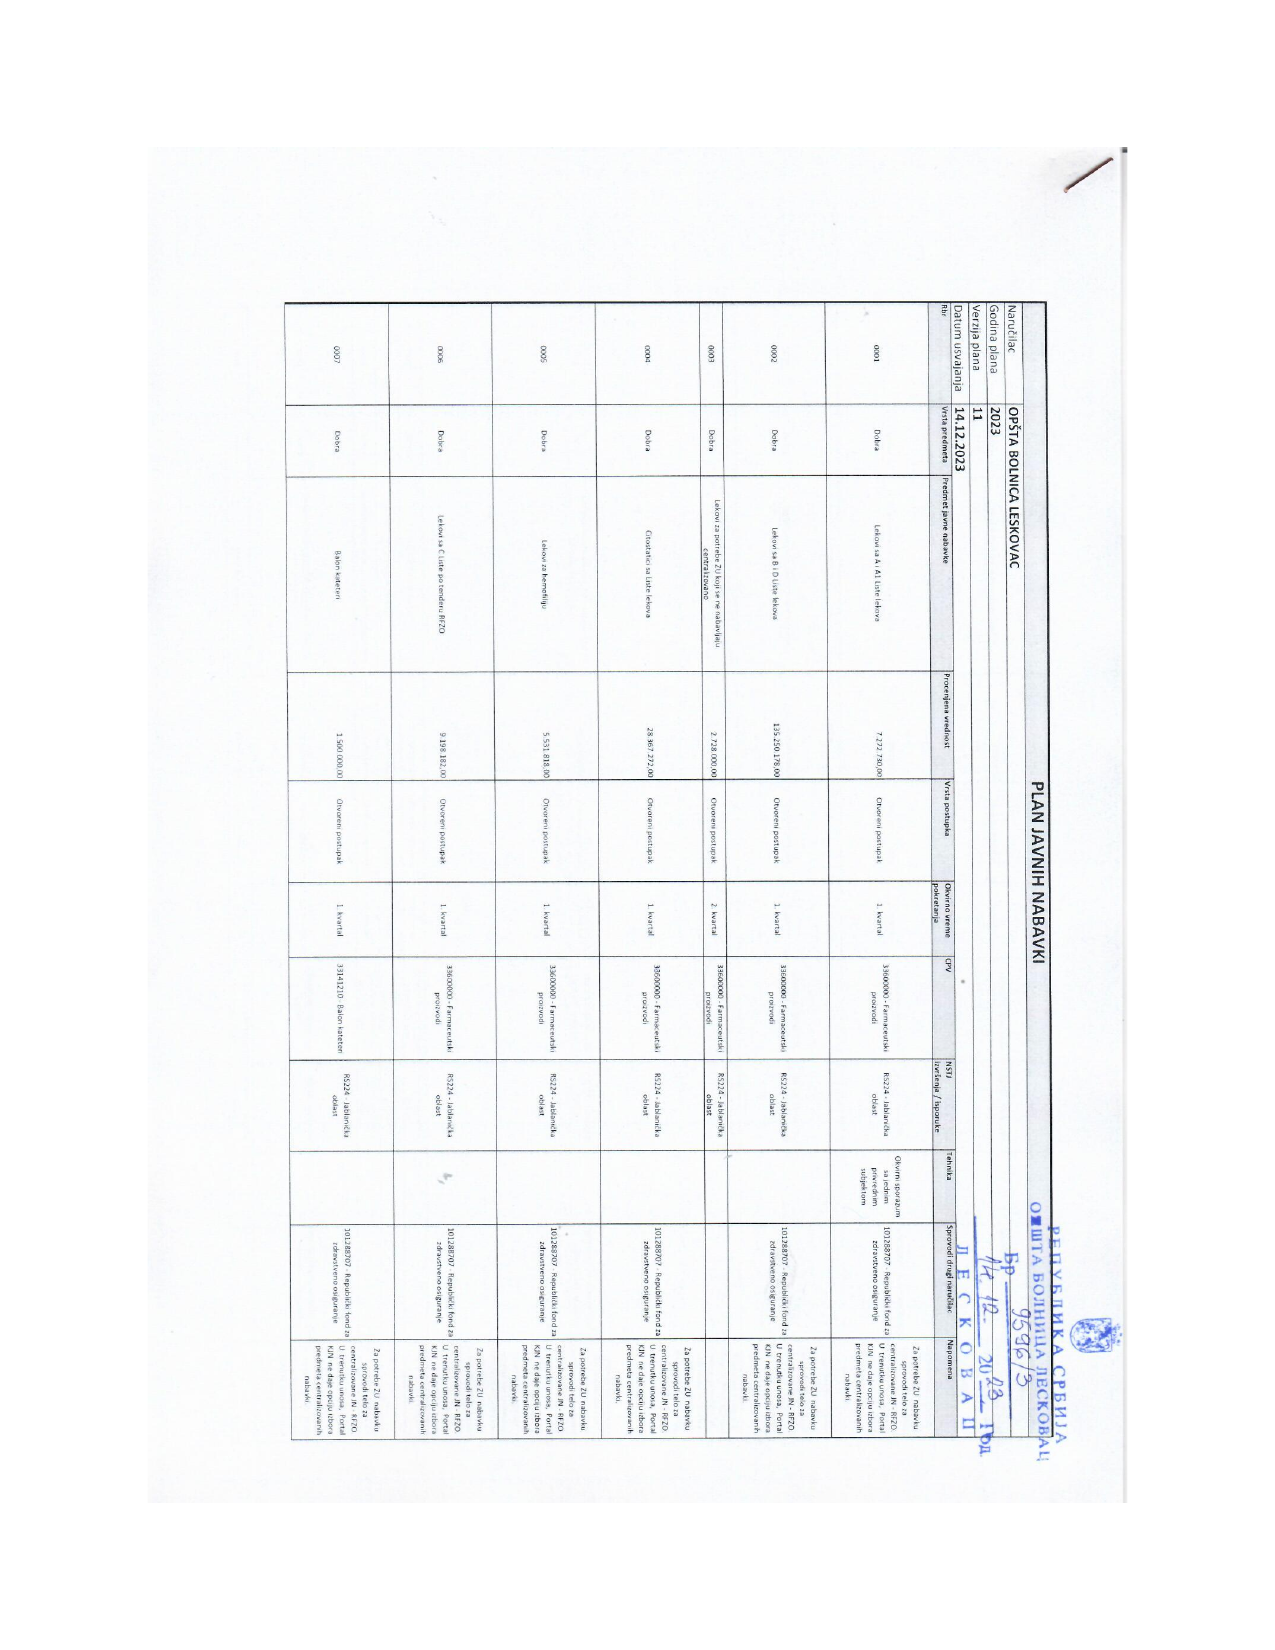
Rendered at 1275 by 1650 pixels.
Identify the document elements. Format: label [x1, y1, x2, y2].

picture [147, 147, 1128, 1503]
